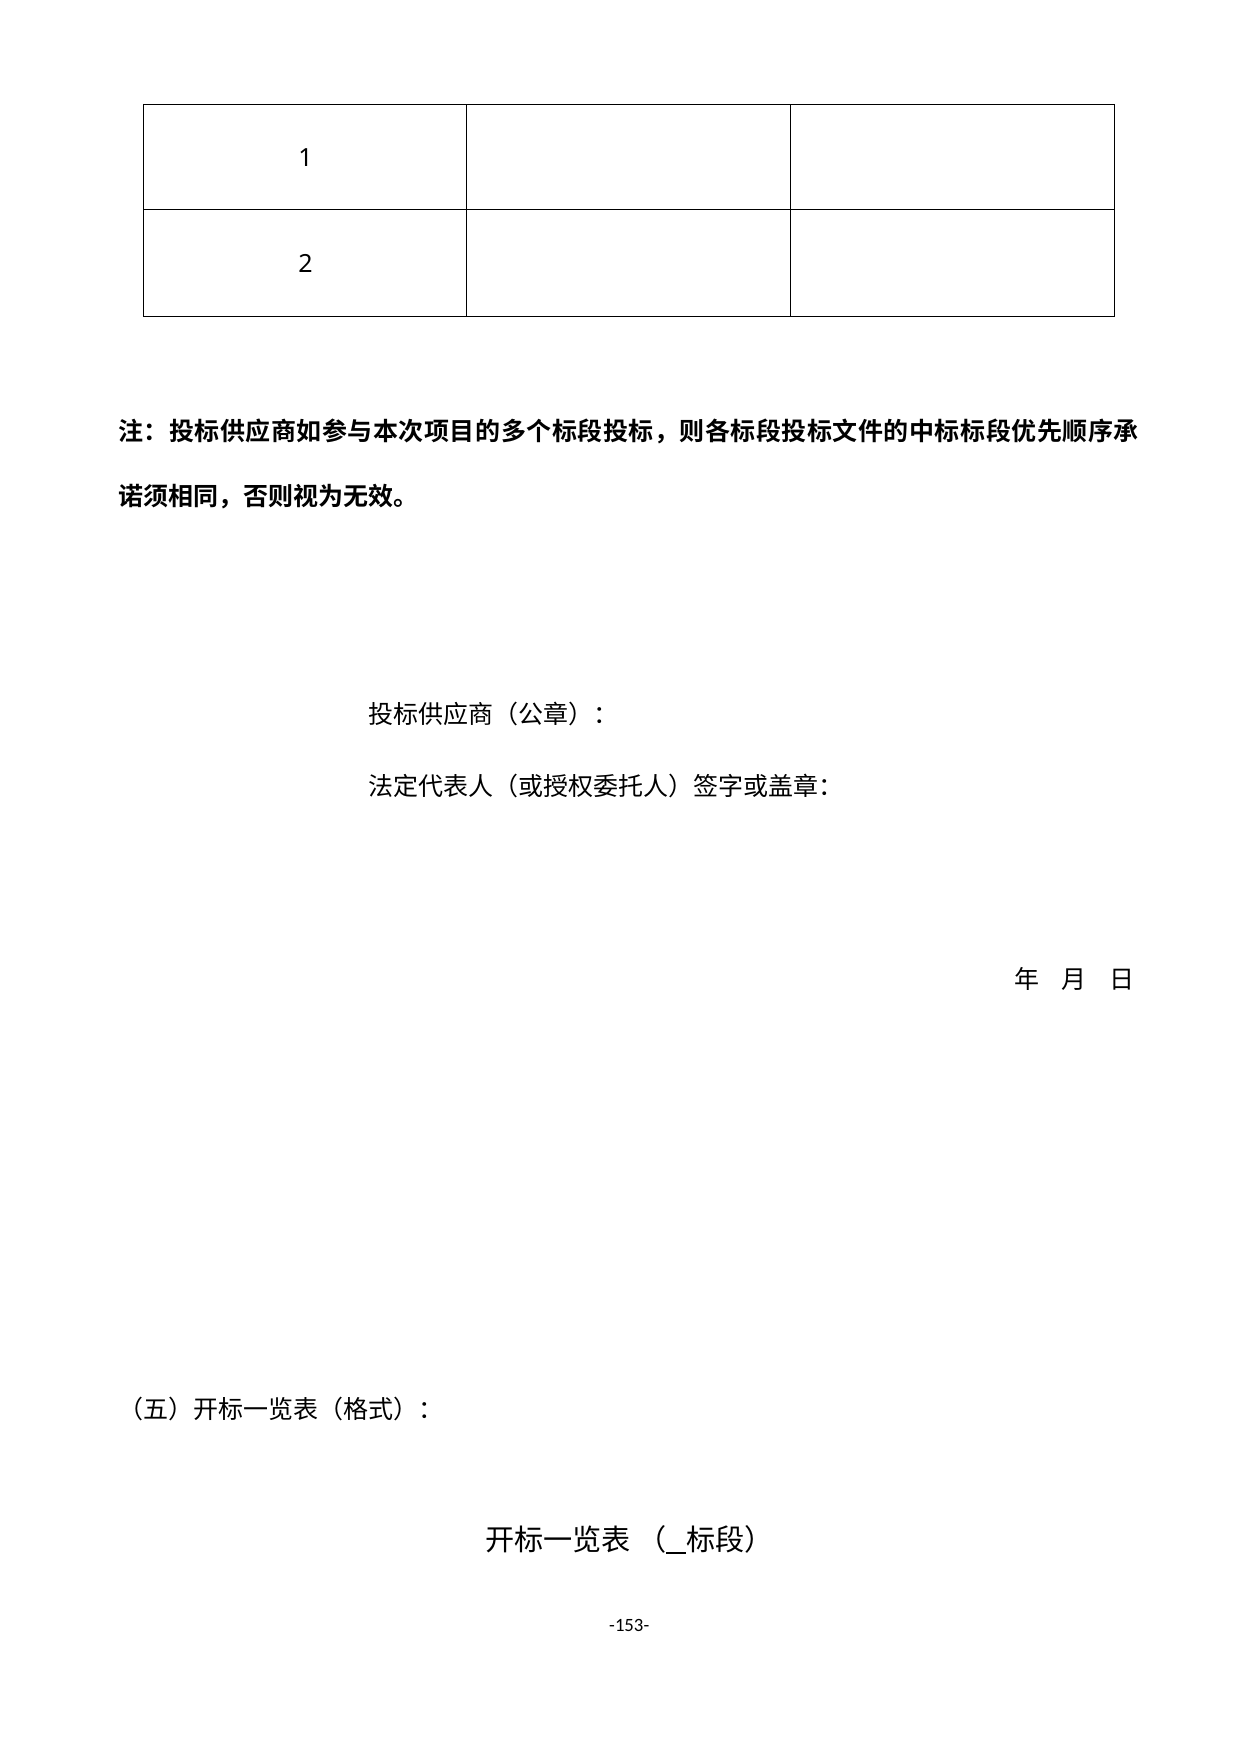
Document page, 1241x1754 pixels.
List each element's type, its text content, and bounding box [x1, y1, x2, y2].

text （五）开标一览表（格式）： [118, 1375, 1140, 1440]
table_cell [467, 105, 790, 209]
table_cell 1 [144, 105, 466, 209]
text 法定代表人（或授权委托人）签字或盖章： [118, 752, 1140, 817]
text 注：投标供应商如参与本次项目的多个标段投标，则各标段投标文件的中标标段优先顺序承诺须相同，否则视为无效。 [118, 397, 1140, 527]
table_cell [791, 105, 1114, 209]
text 投标供应商（公章）： [118, 680, 1140, 745]
table_cell [791, 210, 1114, 316]
text 开标一览表 （ 标段） [118, 1505, 1140, 1570]
table_cell 2 [144, 210, 466, 316]
text 年 月 日 [118, 945, 1140, 1010]
table_cell [467, 210, 790, 316]
